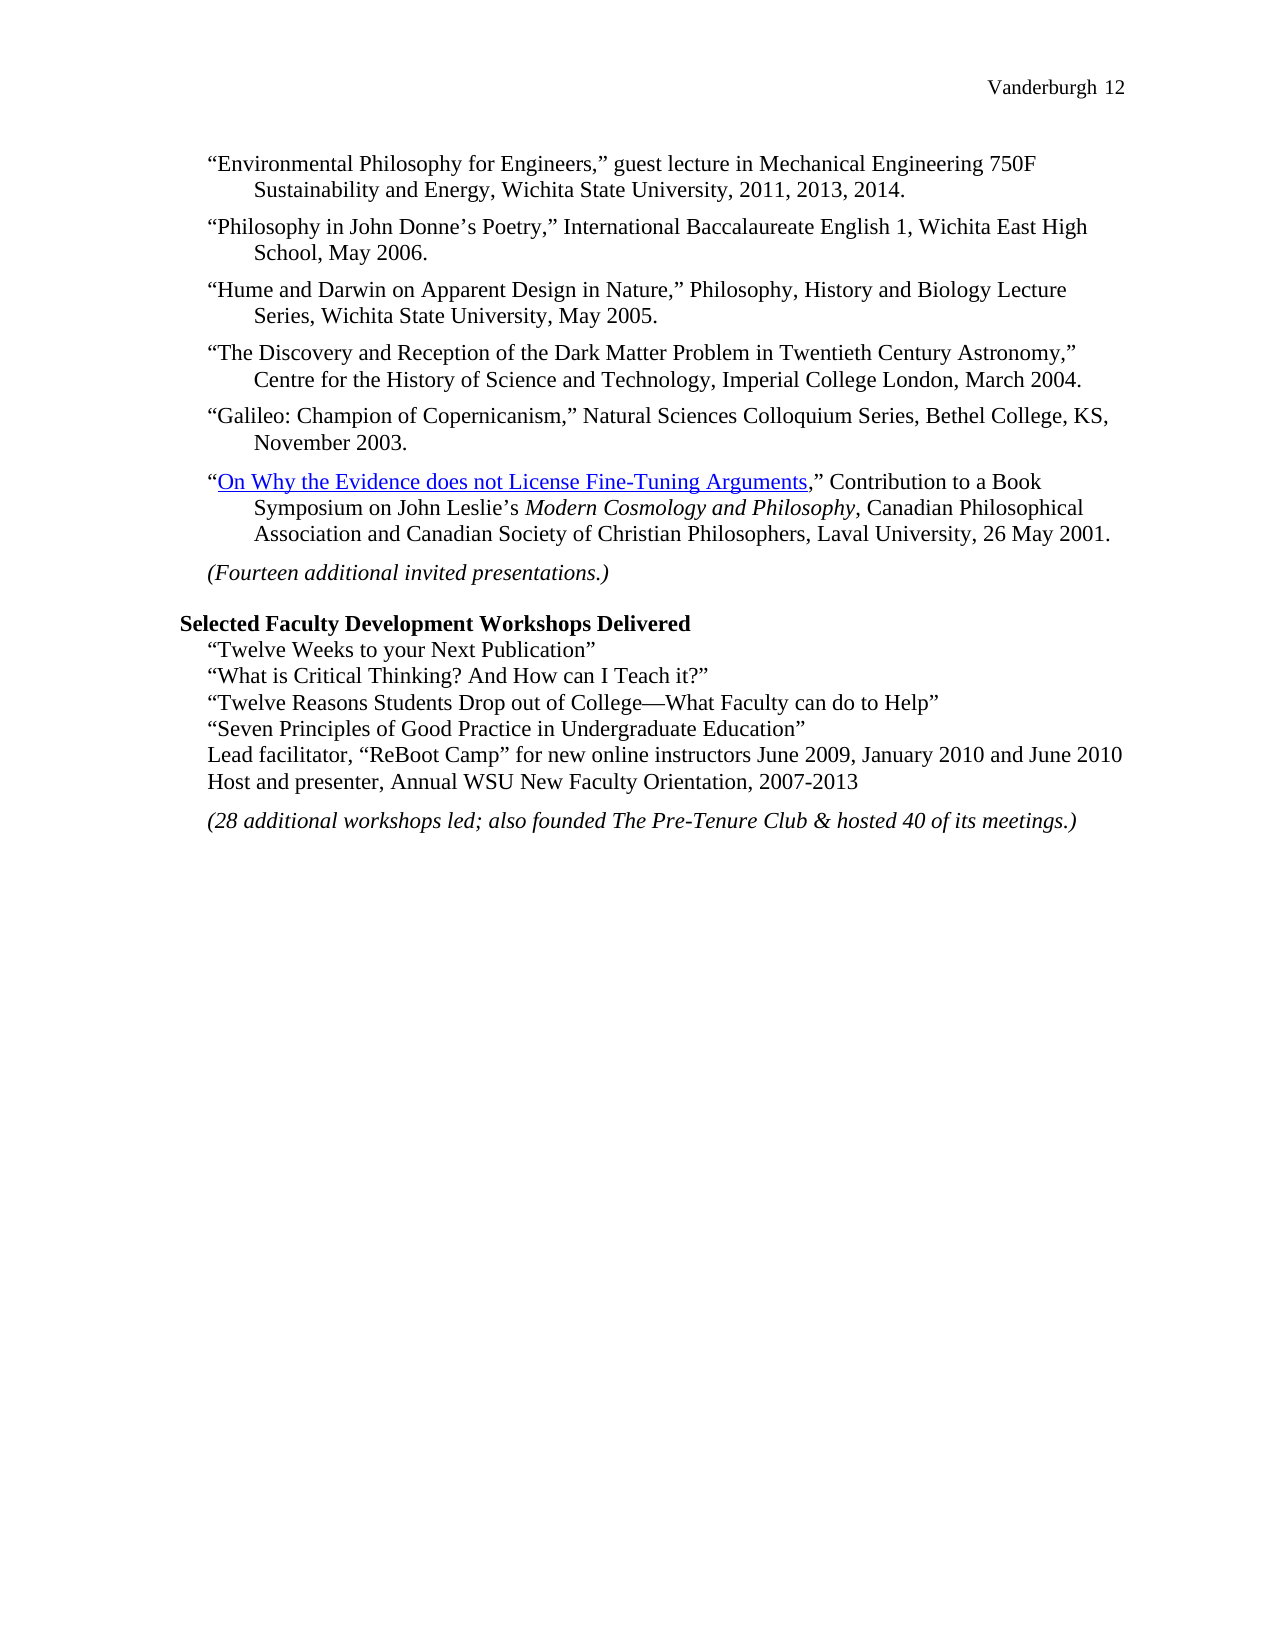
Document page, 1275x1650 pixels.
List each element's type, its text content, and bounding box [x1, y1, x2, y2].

text Lead facilitator, “ReBoot Camp” for new online instructors June 2009, January 2010 and June 2010 [207, 741, 1125, 768]
text “Galileo: Champion of Copernicanism,” Natural Sciences Colloquium Series, Bethel College, KS, November 2003. [207, 402, 1125, 455]
text (Fourteen additional invited presentations.) [207, 559, 1125, 586]
text (28 additional workshops led; also founded The Pre-Tenure Club & hosted 40 of its meetings.) [207, 807, 1125, 833]
text “On Why the Evidence does not License Fine-Tuning Arguments,” Contribution to a Book Symposium on John Leslie’s Modern Cosmology and Philosophy, Canadian Philosophical Association and Canadian Society of Christian Philosophers, Laval University, 26 May 2001. [207, 468, 1125, 547]
text “Philosophy in John Donne’s Poetry,” International Baccalaureate English 1, Wichita East High School, May 2006. [207, 213, 1125, 266]
text “Seven Principles of Good Practice in Undergraduate Education” [207, 715, 1125, 741]
text “Twelve Weeks to your Next Publication” [207, 636, 1125, 662]
text “What is Critical Thinking? And How can I Teach it?” [207, 662, 1125, 689]
text Host and presenter, Annual WSU New Faculty Orientation, 2007-2013 [207, 768, 1125, 794]
text “Environmental Philosophy for Engineers,” guest lecture in Mechanical Engineering 750F Sustainability and Energy, Wichita State University, 2011, 2013, 2014. [207, 150, 1125, 203]
text “Twelve Reasons Students Drop out of College—What Faculty can do to Help” [207, 689, 1125, 715]
text Selected Faculty Development Workshops Delivered [179, 610, 1125, 636]
text “Hume and Darwin on Apparent Design in Nature,” Philosophy, History and Biology Lecture Series, Wichita State University, May 2005. [207, 276, 1125, 329]
text “The Discovery and Reception of the Dark Matter Problem in Twentieth Century Astronomy,” Centre for the History of Science and Technology, Imperial College London, March 2004. [207, 339, 1125, 392]
